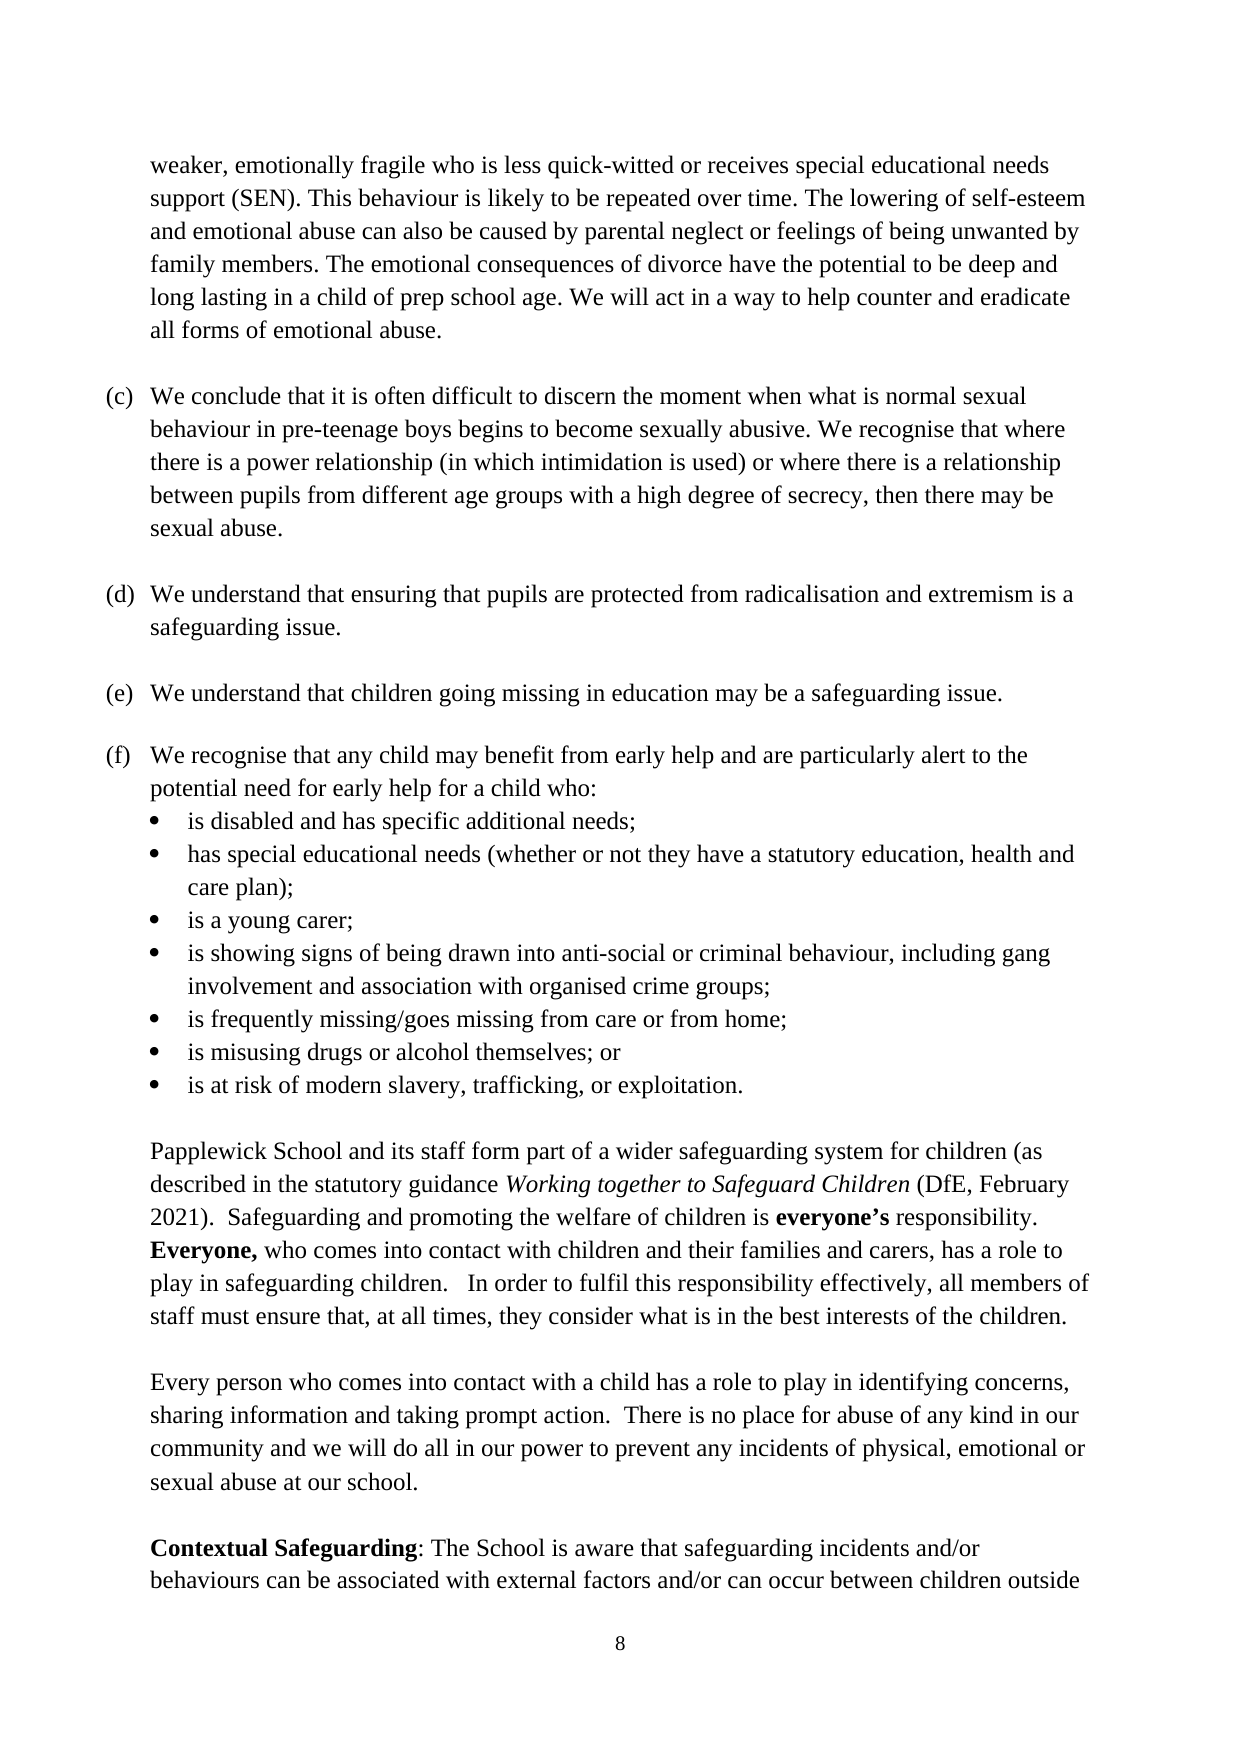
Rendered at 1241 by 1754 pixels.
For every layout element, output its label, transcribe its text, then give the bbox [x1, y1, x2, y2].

list We understand that ensuring that pupils are protected from radicalisation and extremism is a safeguarding issue. [106, 579, 1090, 641]
list is a young carer; [150, 905, 1090, 934]
list is misusing drugs or alcohol themselves; or [150, 1037, 1090, 1066]
text Papplewick School and its staff form part of a wider safeguarding system for children (as described in the statutory guidance Working together to Safeguard Children (DfE, February 2021). Safeguarding and promoting the welfare of children is everyone’s responsibility. Everyone, who comes into contact with children and their families and carers, has a role to play in safeguarding children. In order to fulfil this responsibility effectively, all members of staff must ensure that, at all times, they consider what is in the best interests of the children. [150, 1136, 1090, 1330]
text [150, 1533, 1090, 1594]
list We conclude that it is often difficult to discern the moment when what is normal sexual behaviour in pre-teenage boys begins to become sexually abusive. We recognise that where there is a power relationship (in which intimidation is used) or where there is a relationship between pupils from different age groups with a high degree of secrecy, then there may be sexual abuse. [106, 381, 1090, 542]
list has special educational needs (whether or not they have a statutory education, health and care plan); [150, 839, 1090, 901]
list is disabled and has specific additional needs; [150, 806, 1090, 835]
list We understand that children going missing in education may be a safeguarding issue. [106, 678, 1090, 707]
text Every person who comes into contact with a child has a role to play in identifying concerns, sharing information and taking prompt action. There is no place for abuse of any kind in our community and we will do all in our power to prevent any incidents of physical, emotional or sexual abuse at our school. [150, 1367, 1090, 1495]
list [106, 150, 1090, 344]
list is at risk of modern slavery, trafficking, or exploitation. [150, 1070, 1090, 1099]
list is frequently missing/goes missing from care or from home; [150, 1004, 1090, 1033]
list We recognise that any child may benefit from early help and are particularly alert to the potential need for early help for a child who: [106, 740, 1090, 802]
list is showing signs of being drawn into anti-social or criminal behaviour, including gang involvement and association with organised crime groups; [150, 938, 1090, 1000]
